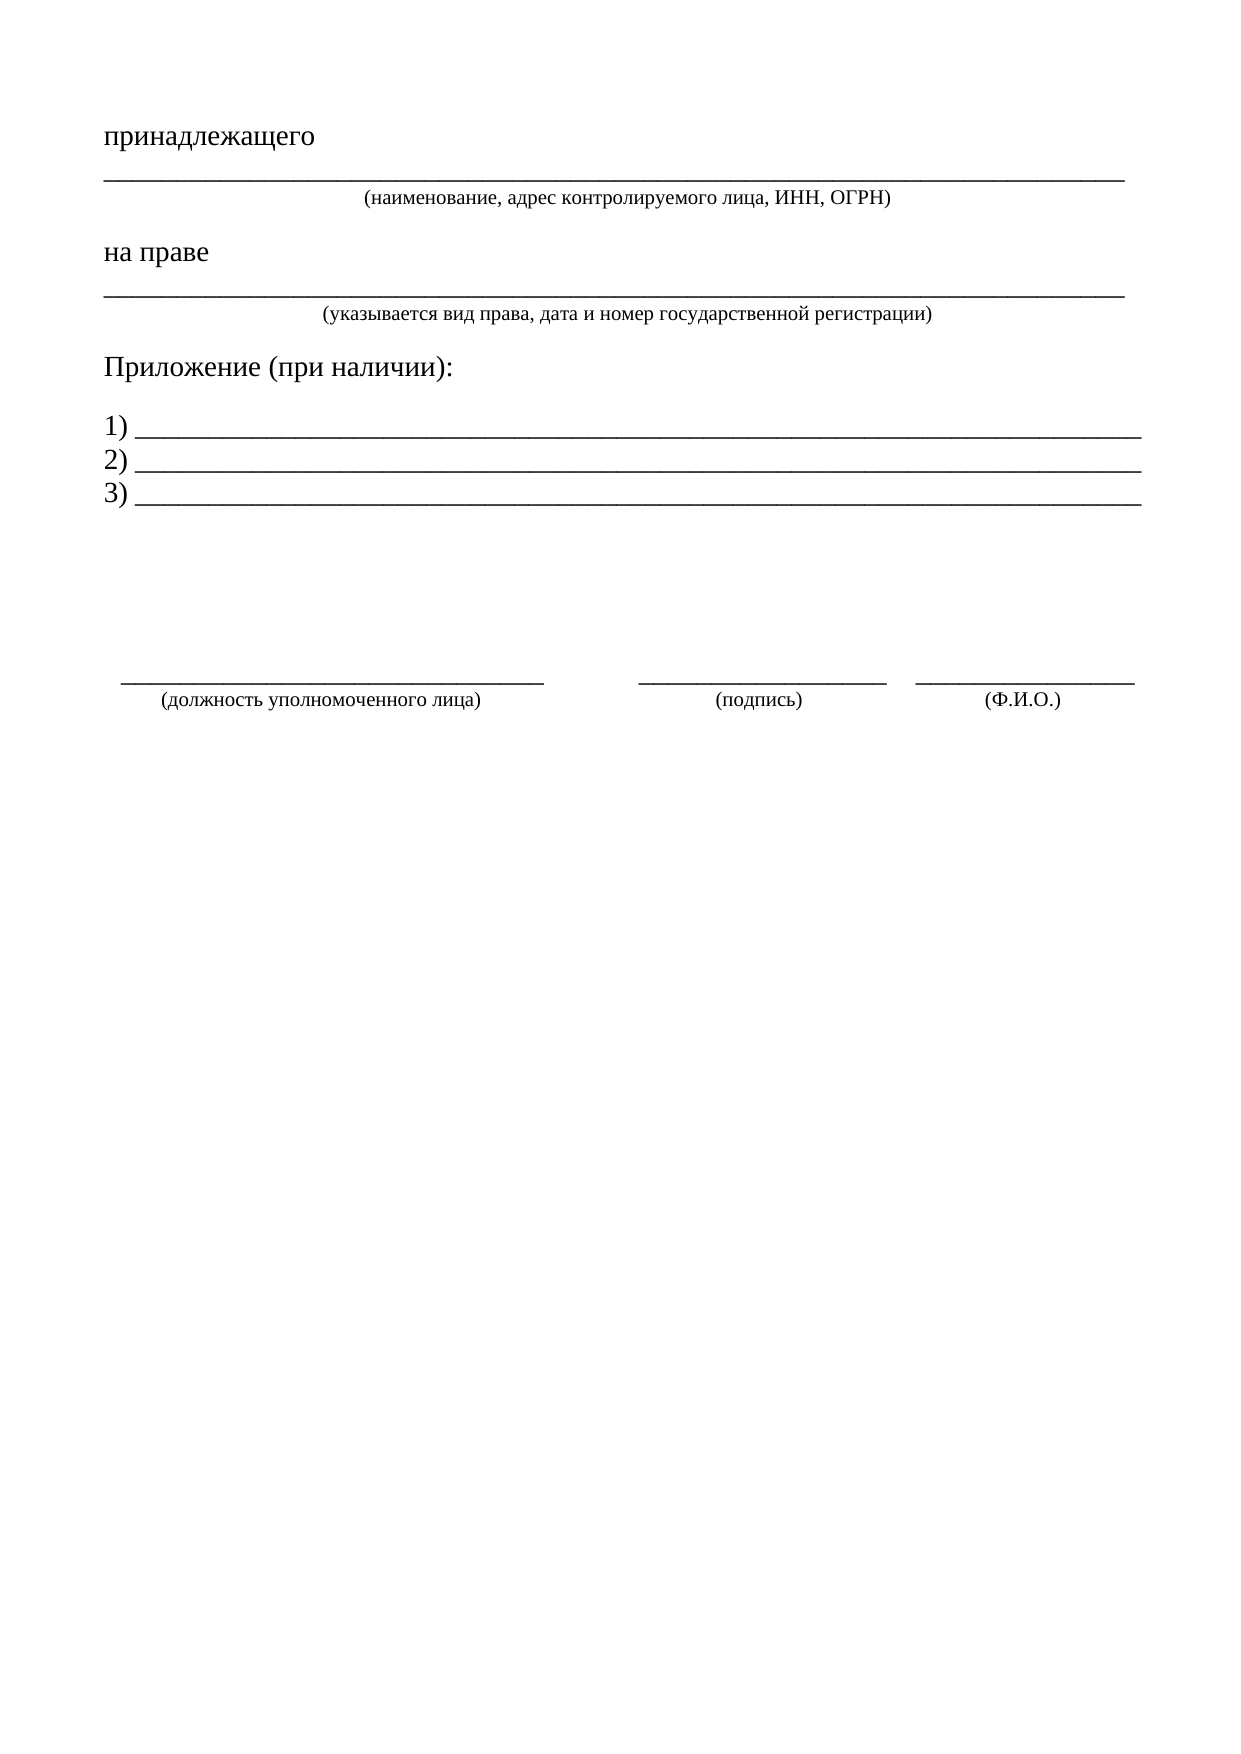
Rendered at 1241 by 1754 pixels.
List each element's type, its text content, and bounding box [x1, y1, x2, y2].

text 2) _____________________________________________________________________ [103, 442, 1152, 476]
text (указывается вид права, дата и номер государственной регистрации) [103, 301, 1152, 325]
text 3) _____________________________________________________________________ [103, 476, 1152, 536]
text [103, 152, 1152, 185]
text Приложение (при наличии): [103, 349, 1152, 383]
text (должность уполномоченного лица) (подпись) (Ф.И.О.) [103, 687, 1152, 711]
text _____________________________ _________________ _______________ [103, 654, 1152, 687]
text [103, 267, 1152, 301]
text (наименование, адрес контролируемого лица, ИНН, ОГРН) [103, 185, 1152, 209]
text 1) _____________________________________________________________________ [103, 408, 1152, 442]
text принадлежащего [103, 118, 1152, 152]
text на праве [103, 234, 1152, 267]
